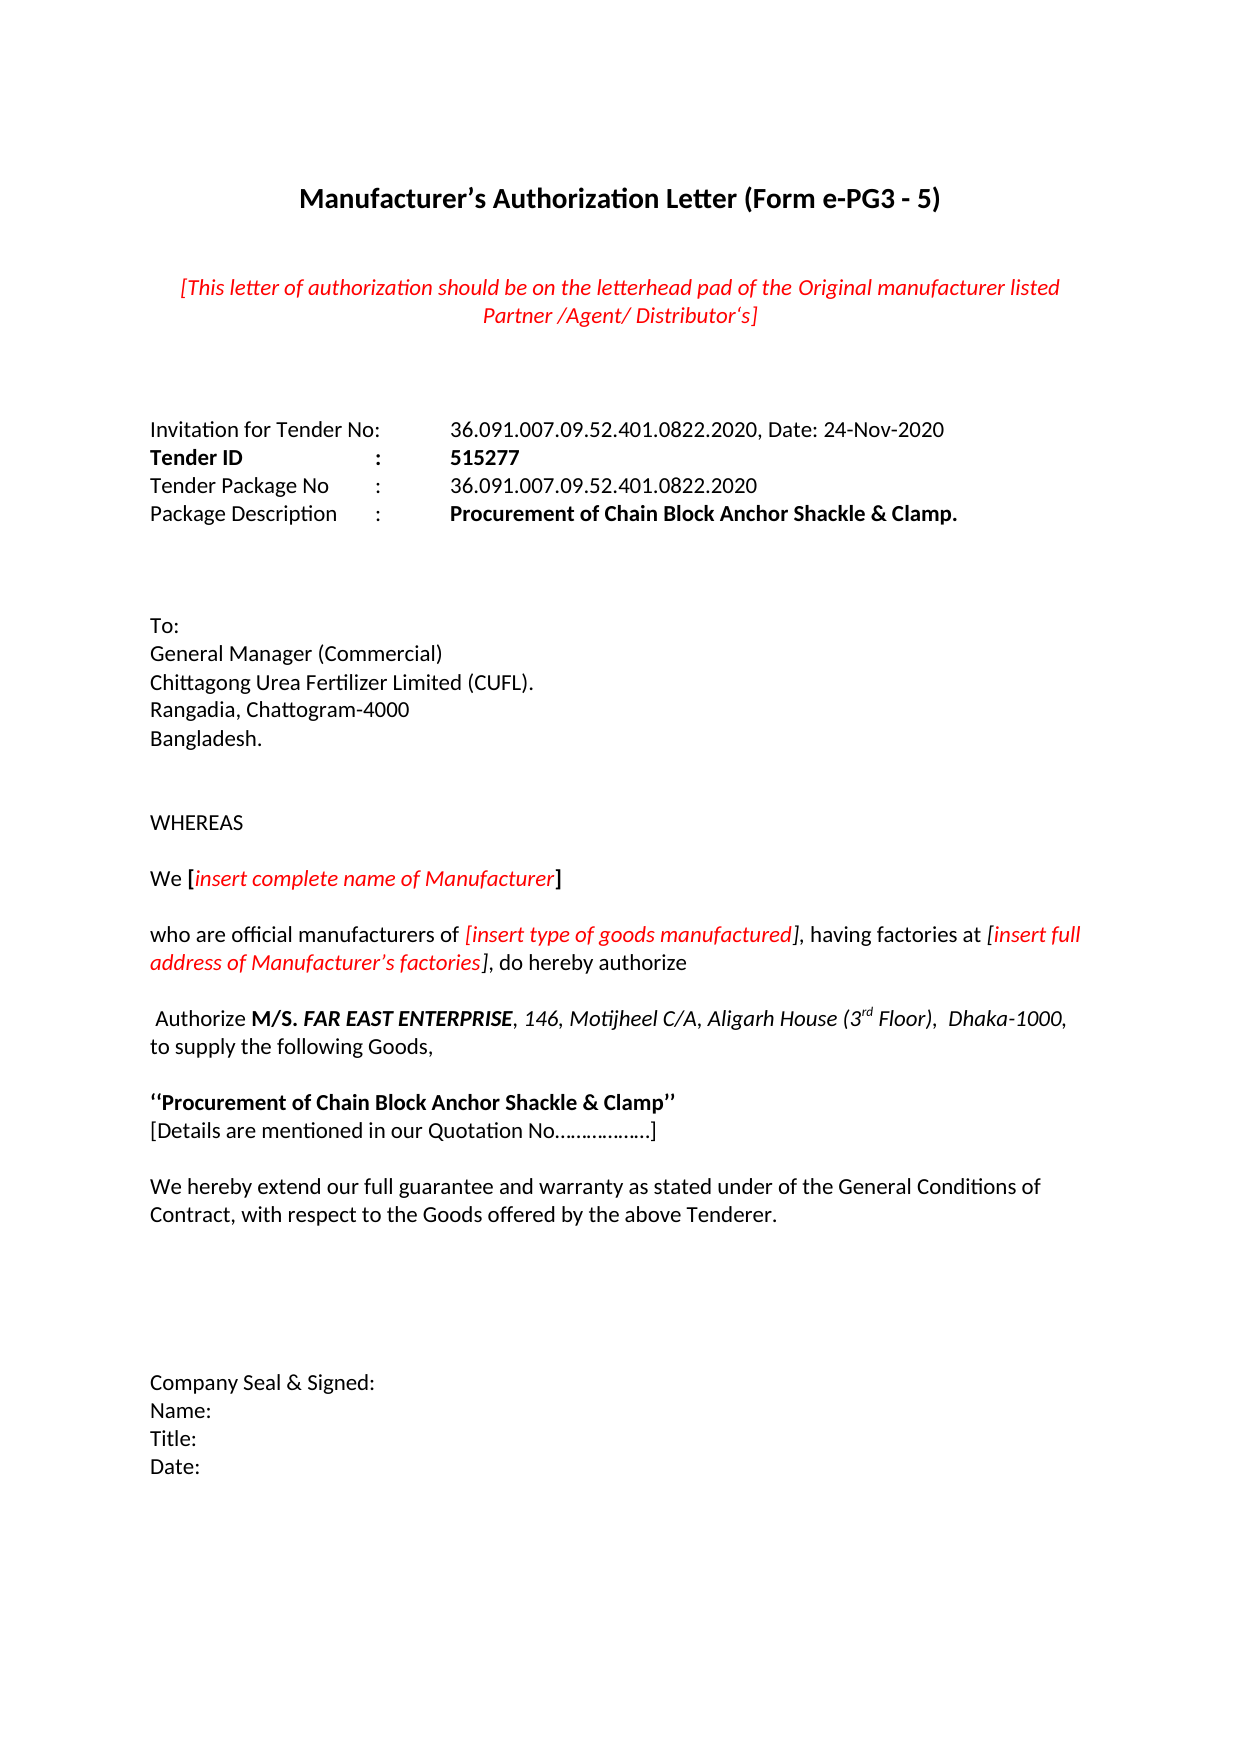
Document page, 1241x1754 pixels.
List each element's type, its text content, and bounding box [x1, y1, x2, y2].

text [This letter of authorization should be on the letterhead pad of the Original manufacturer listed Partner /Agent/ Distributor‘s] [150, 273, 1090, 329]
text We [insert complete name of Manufacturer] [150, 864, 1090, 892]
text [Details are mentioned in our Quotation No………………] [150, 1116, 1090, 1144]
text To: [150, 612, 1090, 639]
text General Manager (Commercial) [150, 639, 1090, 668]
text Name: [150, 1396, 1090, 1424]
text Invitation for Tender No: 36.091.007.09.52.401.0822.2020, Date: 24-Nov-2020 [150, 415, 1090, 443]
text Tender Package No : 36.091.007.09.52.401.0822.2020 [150, 471, 1090, 499]
text Company Seal & Signed: [150, 1368, 1090, 1396]
text Date: [150, 1452, 1090, 1480]
text WHEREAS [150, 808, 1090, 836]
text Manufacturer’s Authorization Letter (Form e-PG3 - 5) [150, 181, 1090, 216]
text Rangadia, Chattogram-4000 [150, 696, 1090, 724]
text Chittagong Urea Fertilizer Limited (CUFL). [150, 668, 1090, 696]
text Bangladesh. [150, 724, 1090, 752]
text Authorize M/S. FAR EAST ENTERPRISE, 146, Motijheel C/A, Aligarh House (3rd Floor), Dhaka-1000, to supply the following Goods, [150, 1004, 1090, 1060]
text who are official manufacturers of [insert type of goods manufactured], having factories at [insert full address of Manufacturer’s factories], do hereby authorize [150, 920, 1090, 976]
text We hereby extend our full guarantee and warranty as stated under of the General Conditions of Contract, with respect to the Goods offered by the above Tenderer. [150, 1172, 1090, 1228]
text Package Description : Procurement of Chain Block Anchor Shackle & Clamp. [150, 499, 1090, 527]
text Title: [150, 1424, 1090, 1452]
text ‘‘Procurement of Chain Block Anchor Shackle & Clamp’’ [150, 1088, 1090, 1116]
text Tender ID : 515277 [150, 443, 1090, 471]
